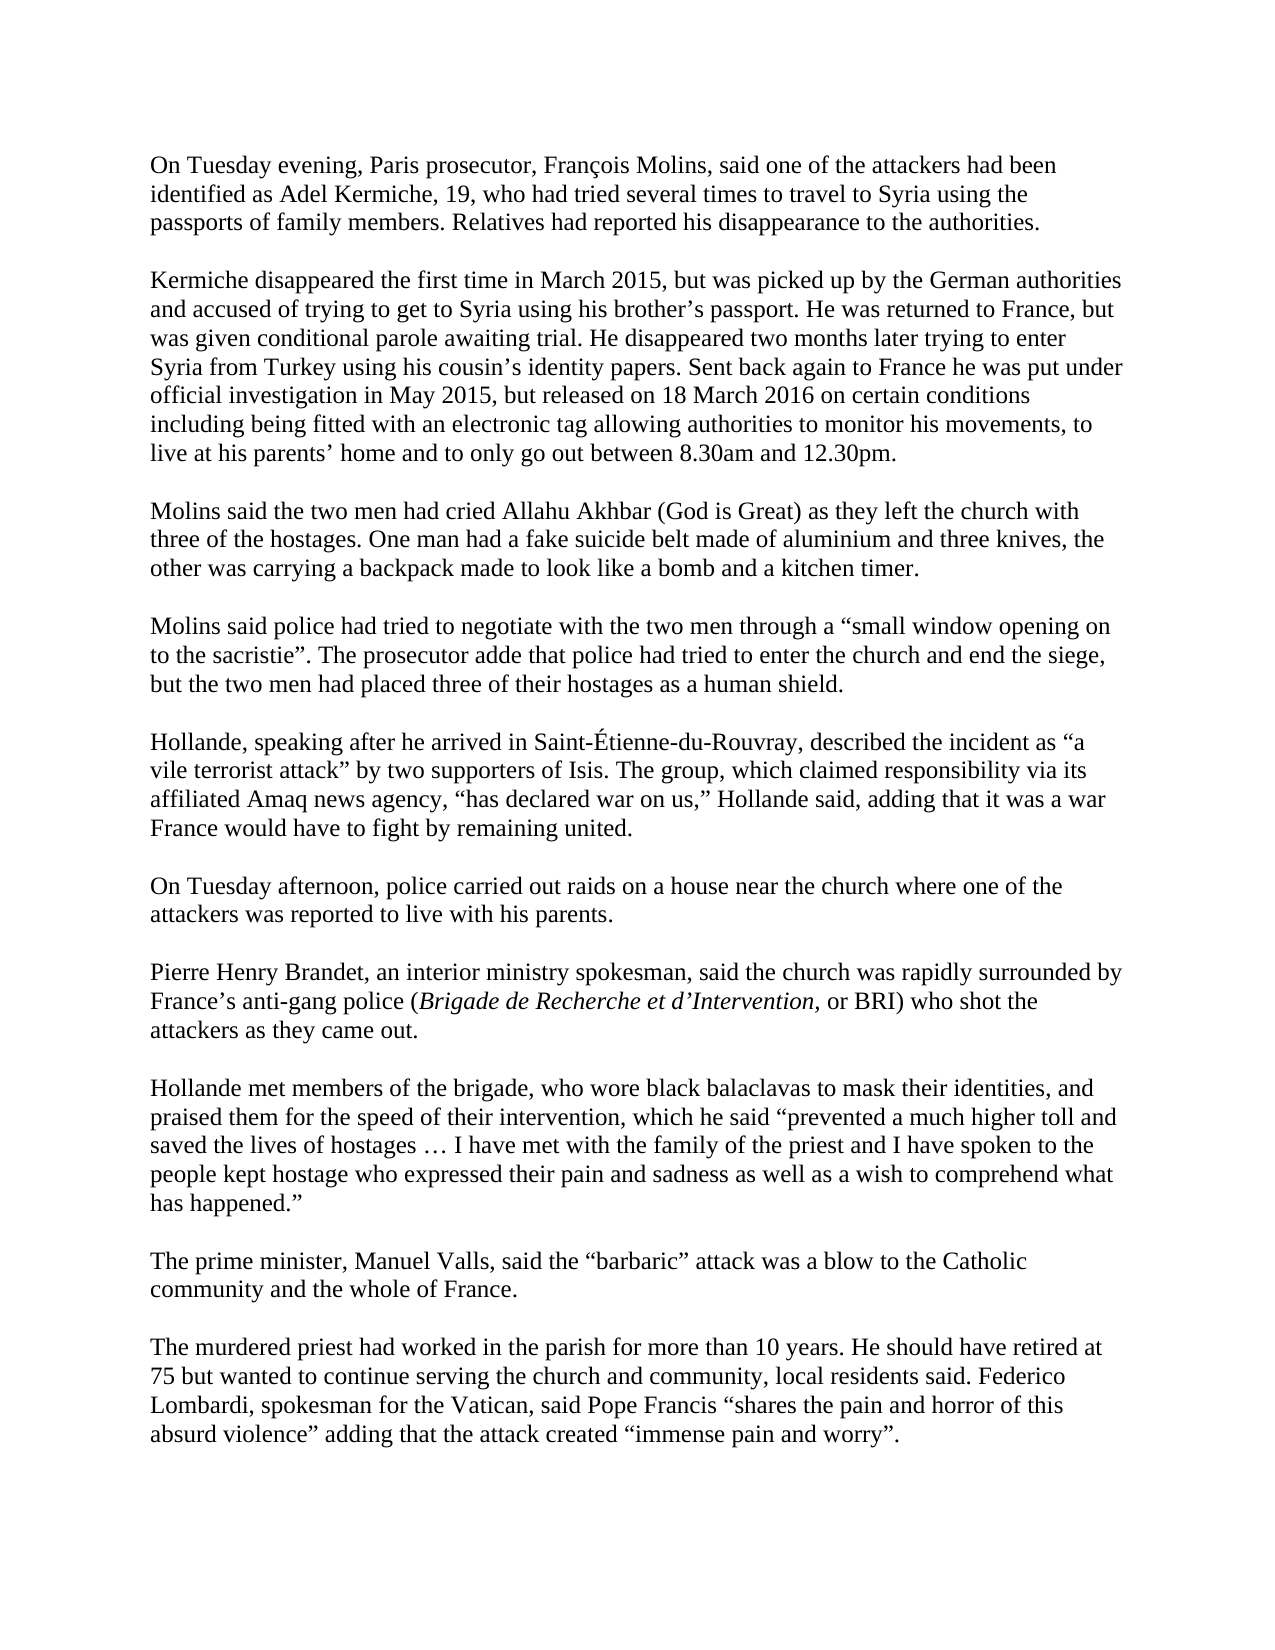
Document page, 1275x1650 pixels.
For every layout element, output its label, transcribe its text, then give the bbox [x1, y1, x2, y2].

text Hollande met members of the brigade, who wore black balaclavas to mask their identities, and praised them for the speed of their intervention, which he said “prevented a much higher toll and saved the lives of hostages … I have met with the family of the priest and I have spoken to the people kept hostage who expressed their pain and sadness as well as a wish to comprehend what has happened.” [150, 1073, 1125, 1217]
text On Tuesday afternoon, police carried out raids on a house near the church where one of the attackers was reported to live with his parents. [150, 871, 1125, 928]
text On Tuesday evening, Paris prosecutor, François Molins, said one of the attackers had been identified as Adel Kermiche, 19, who had tried several times to travel to Syria using the passports of family members. Relatives had reported his disappearance to the authorities. [150, 150, 1125, 236]
text Pierre Henry Brandet, an interior ministry spokesman, said the church was rapidly surrounded by France’s anti-gang police (Brigade de Recherche et d’Intervention, or BRI) who shot the attackers as they came out. [150, 957, 1125, 1044]
text Molins said police had tried to negotiate with the two men through a “small window opening on to the sacristie”. The prosecutor adde that police had tried to enter the church and end the siege, but the two men had placed three of their hostages as a human shield. [150, 611, 1125, 697]
text The prime minister, Manuel Valls, said the “barbaric” attack was a blow to the Catholic community and the whole of France. [150, 1246, 1125, 1303]
text Kermiche disappeared the first time in March 2015, but was picked up by the German authorities and accused of trying to get to Syria using his brother’s passport. He was returned to France, but was given conditional parole awaiting trial. He disappeared two months later trying to enter Syria from Turkey using his cousin’s identity papers. Sent back again to France he was put under official investigation in May 2015, but released on 18 March 2016 on certain conditions including being fitted with an electronic tag allowing authorities to monitor his movements, to live at his parents’ home and to only go out between 8.30am and 12.30pm. [150, 265, 1125, 467]
text The murdered priest had worked in the parish for more than 10 years. He should have retired at 75 but wanted to continue serving the church and community, local residents said. Federico Lombardi, spokesman for the Vatican, said Pope Francis “shares the pain and horror of this absurd violence” adding that the attack created “immense pain and worry”. [150, 1332, 1125, 1447]
text Molins said the two men had cried Allahu Akhbar (God is Great) as they left the church with three of the hostages. One man had a fake suicide belt made of aluminium and three knives, the other was carrying a backpack made to look like a bomb and a kitchen timer. [150, 496, 1125, 582]
text Hollande, speaking after he arrived in Saint-Étienne-du-Rouvray, described the incident as “a vile terrorist attack” by two supporters of Isis. The group, which claimed responsibility via its affiliated Amaq news agency, “has declared war on us,” Hollande said, adding that it was a war France would have to fight by remaining united. [150, 727, 1125, 842]
